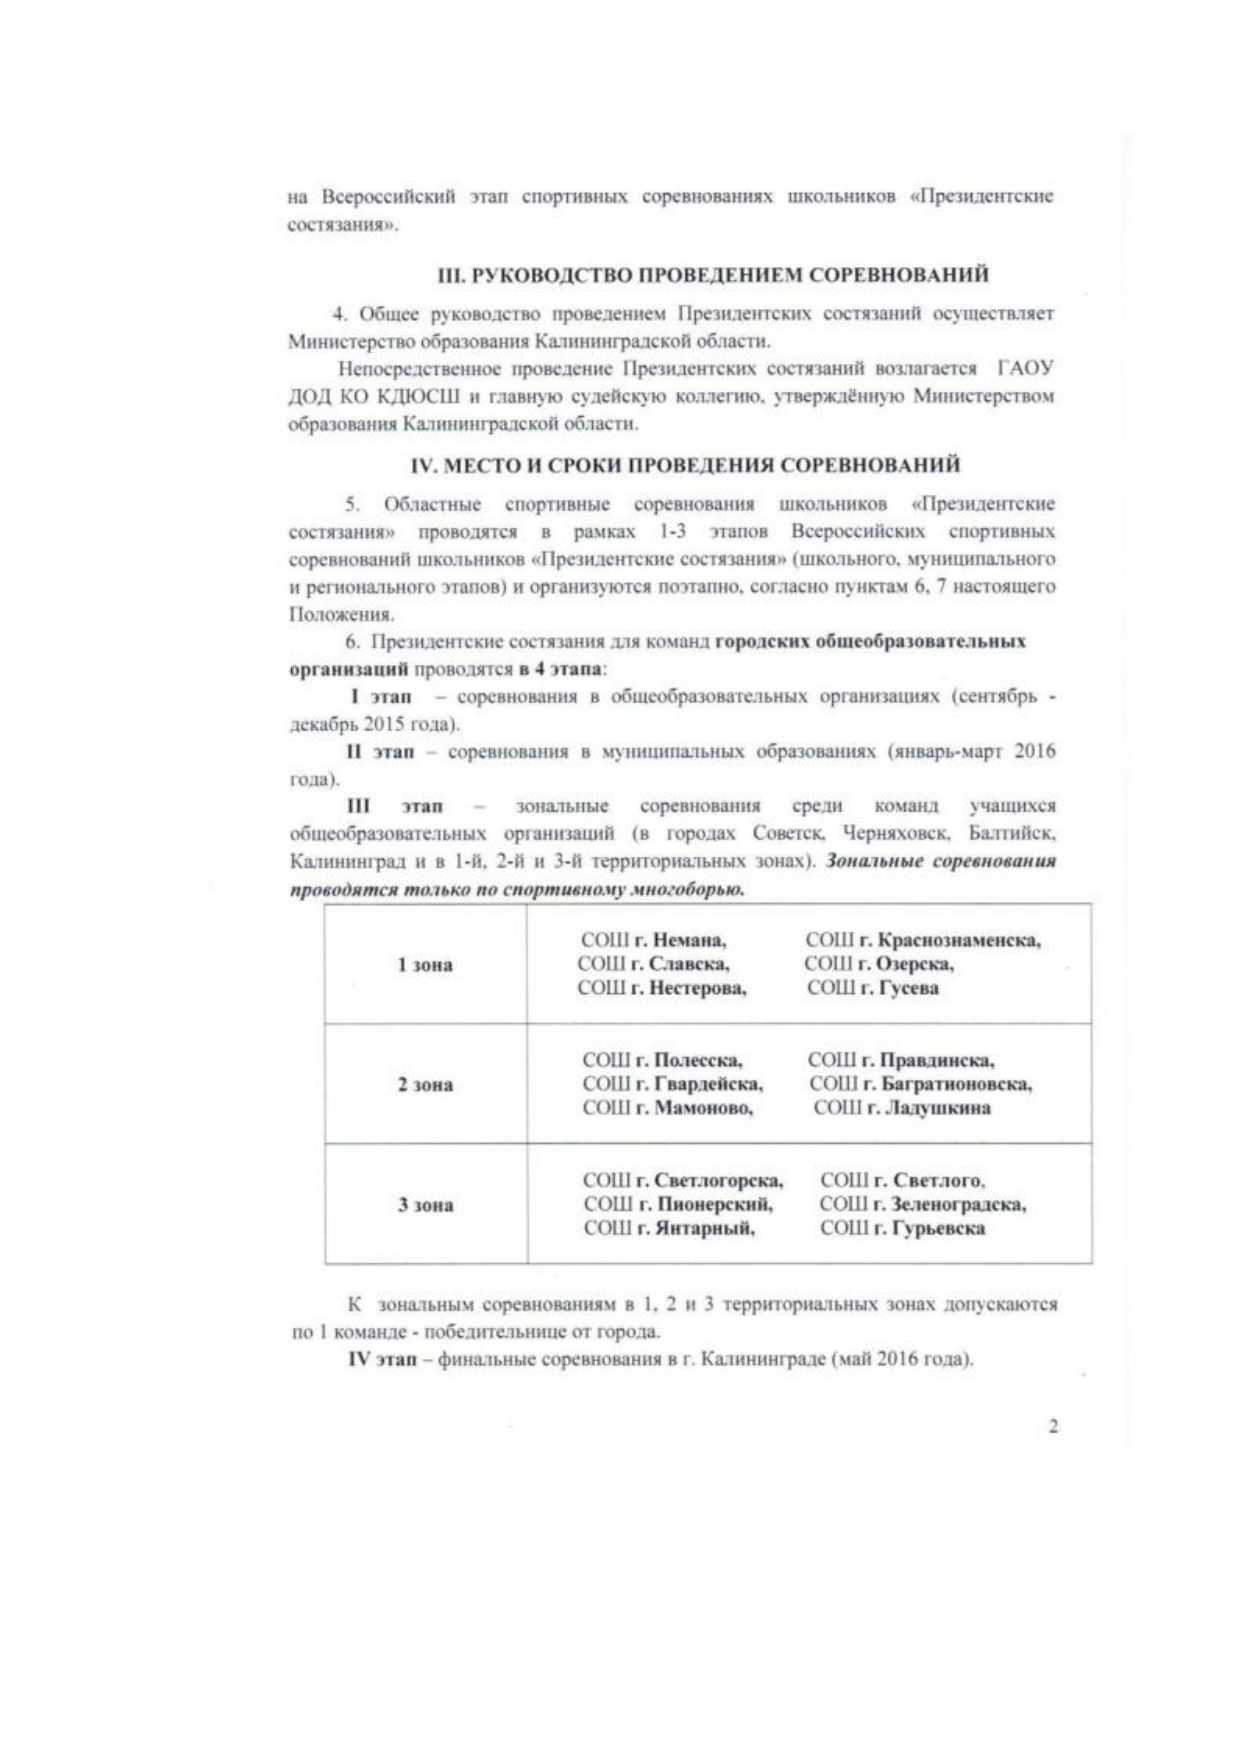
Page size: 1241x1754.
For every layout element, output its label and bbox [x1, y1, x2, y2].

picture [177, 118, 1152, 1458]
